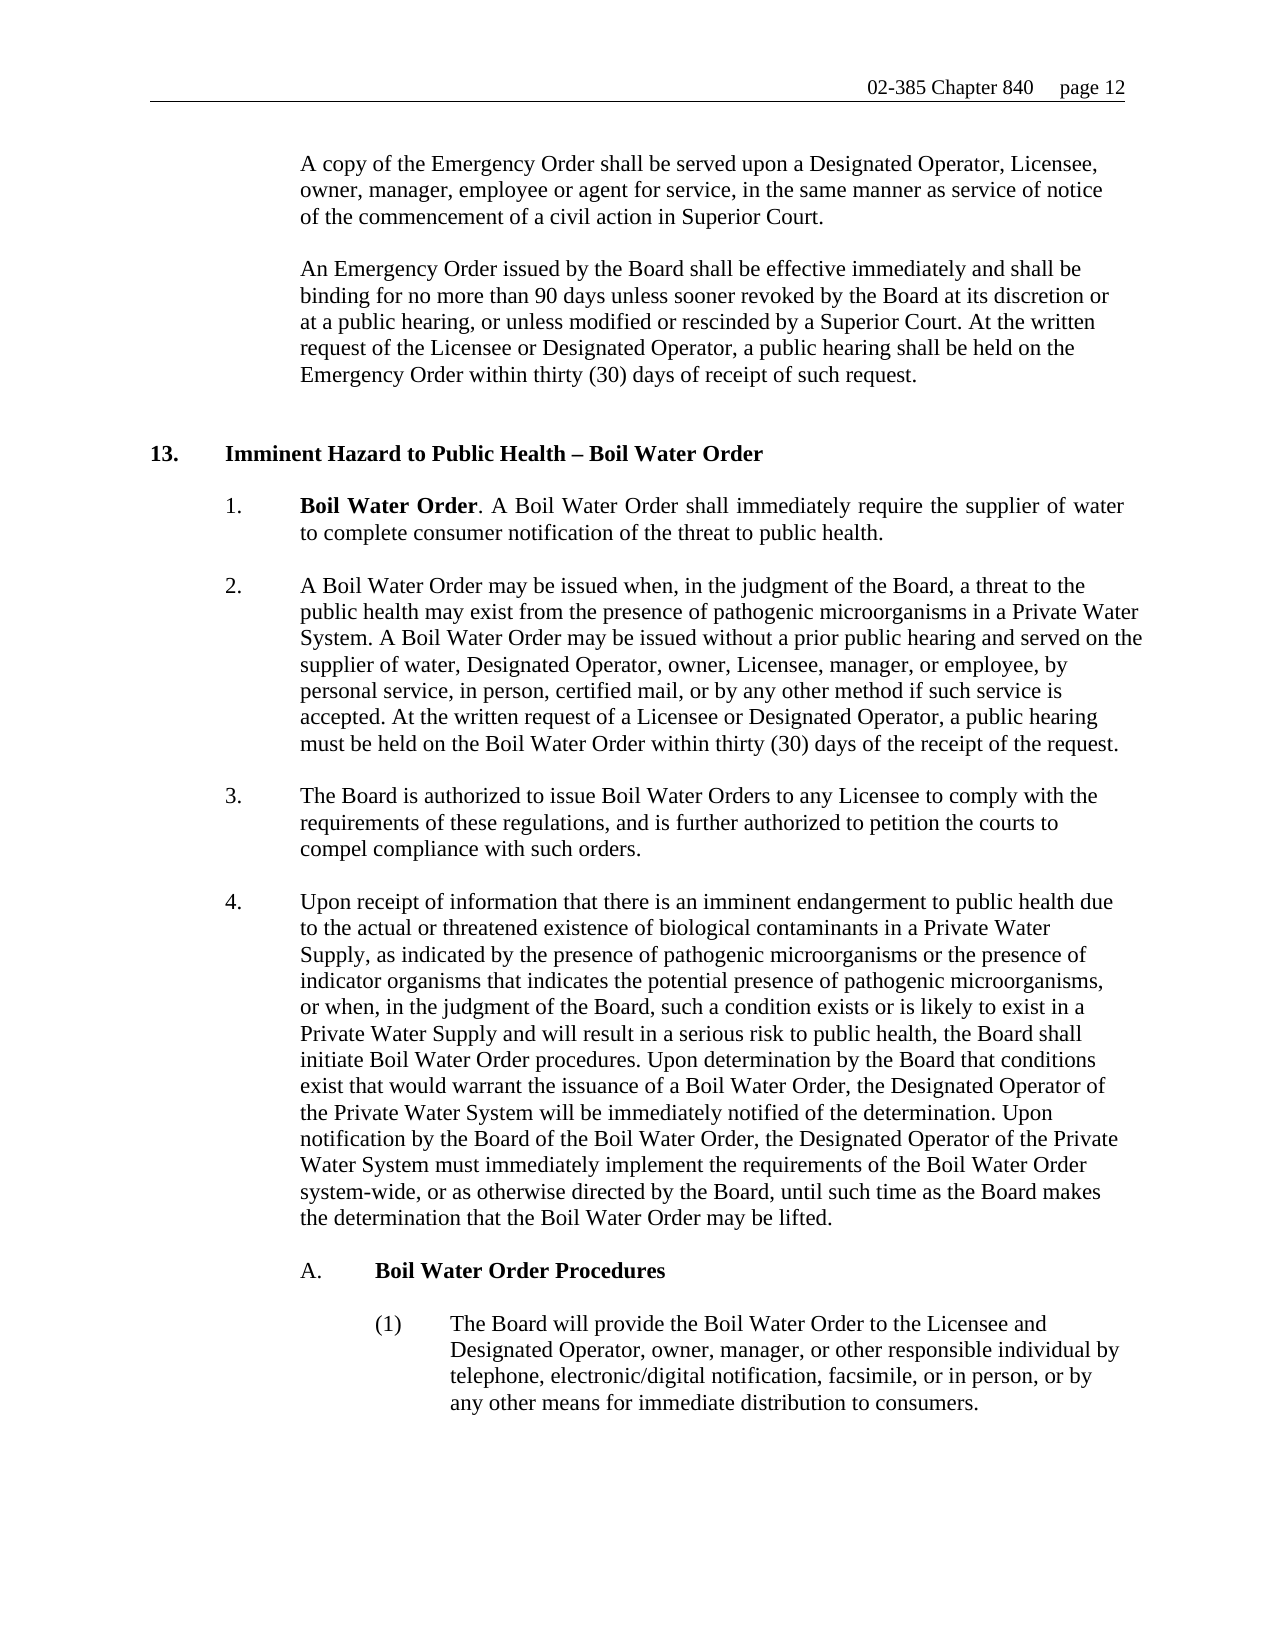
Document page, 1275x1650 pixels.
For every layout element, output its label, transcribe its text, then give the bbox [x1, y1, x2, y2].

text 3. The Board is authorized to issue Boil Water Orders to any Licensee to comply with the requirements of these regulations, and is further authorized to petition the courts to compel compliance with such orders. [225, 782, 1125, 862]
text A copy of the Emergency Order shall be served upon a Designated Operator, Licensee, owner, manager, employee or agent for service, in the same manner as service of notice of the commencement of a civil action in Superior Court. [300, 150, 1125, 229]
text 1. Boil Water Order. A Boil Water Order shall immediately require the supplier of water to complete consumer notification of the threat to public health. [225, 493, 1125, 545]
text (1) The Board will provide the Boil Water Order to the Licensee and Designated Operator, owner, manager, or other responsible individual by telephone, electronic/digital notification, facsimile, or in person, or by any other means for immediate distribution to consumers. [150, 1309, 1125, 1415]
text An Emergency Order issued by the Board shall be effective immediately and shall be binding for no more than 90 days unless sooner revoked by the Board at its discretion or at a public hearing, or unless modified or rescinded by a Superior Court. At the written request of the Licensee or Designated Operator, a public hearing shall be held on the Emergency Order within thirty (30) days of receipt of such request. [300, 255, 1125, 387]
text 13. Imminent Hazard to Public Health – Boil Water Order [150, 440, 1125, 466]
text 2. A Boil Water Order may be issued when, in the judgment of the Board, a threat to the public health may exist from the presence of pathogenic microorganisms in a Private Water System. A Boil Water Order may be issued without a prior public hearing and served on the supplier of water, Designated Operator, owner, Licensee, manager, or employee, by personal service, in person, certified mail, or by any other method if such service is accepted. At the written request of a Licensee or Designated Operator, a public hearing must be held on the Boil Water Order within thirty (30) days of the receipt of the request. [225, 572, 1144, 756]
text 4. Upon receipt of information that there is an imminent endangerment to public health due to the actual or threatened existence of biological contaminants in a Private Water Supply, as indicated by the presence of pathogenic microorganisms or the presence of indicator organisms that indicates the potential presence of pathogenic microorganisms, or when, in the judgment of the Board, such a condition exists or is likely to exist in a Private Water Supply and will result in a serious risk to public health, the Board shall initiate Boil Water Order procedures. Upon determination by the Board that conditions exist that would warrant the issuance of a Boil Water Order, the Designated Operator of the Private Water System will be immediately notified of the determination. Upon notification by the Board of the Boil Water Order, the Designated Operator of the Private Water System must immediately implement the requirements of the Boil Water Order system-wide, or as otherwise directed by the Board, until such time as the Board makes the determination that the Boil Water Order may be lifted. [150, 888, 1125, 1231]
text A. Boil Water Order Procedures [150, 1257, 1125, 1283]
